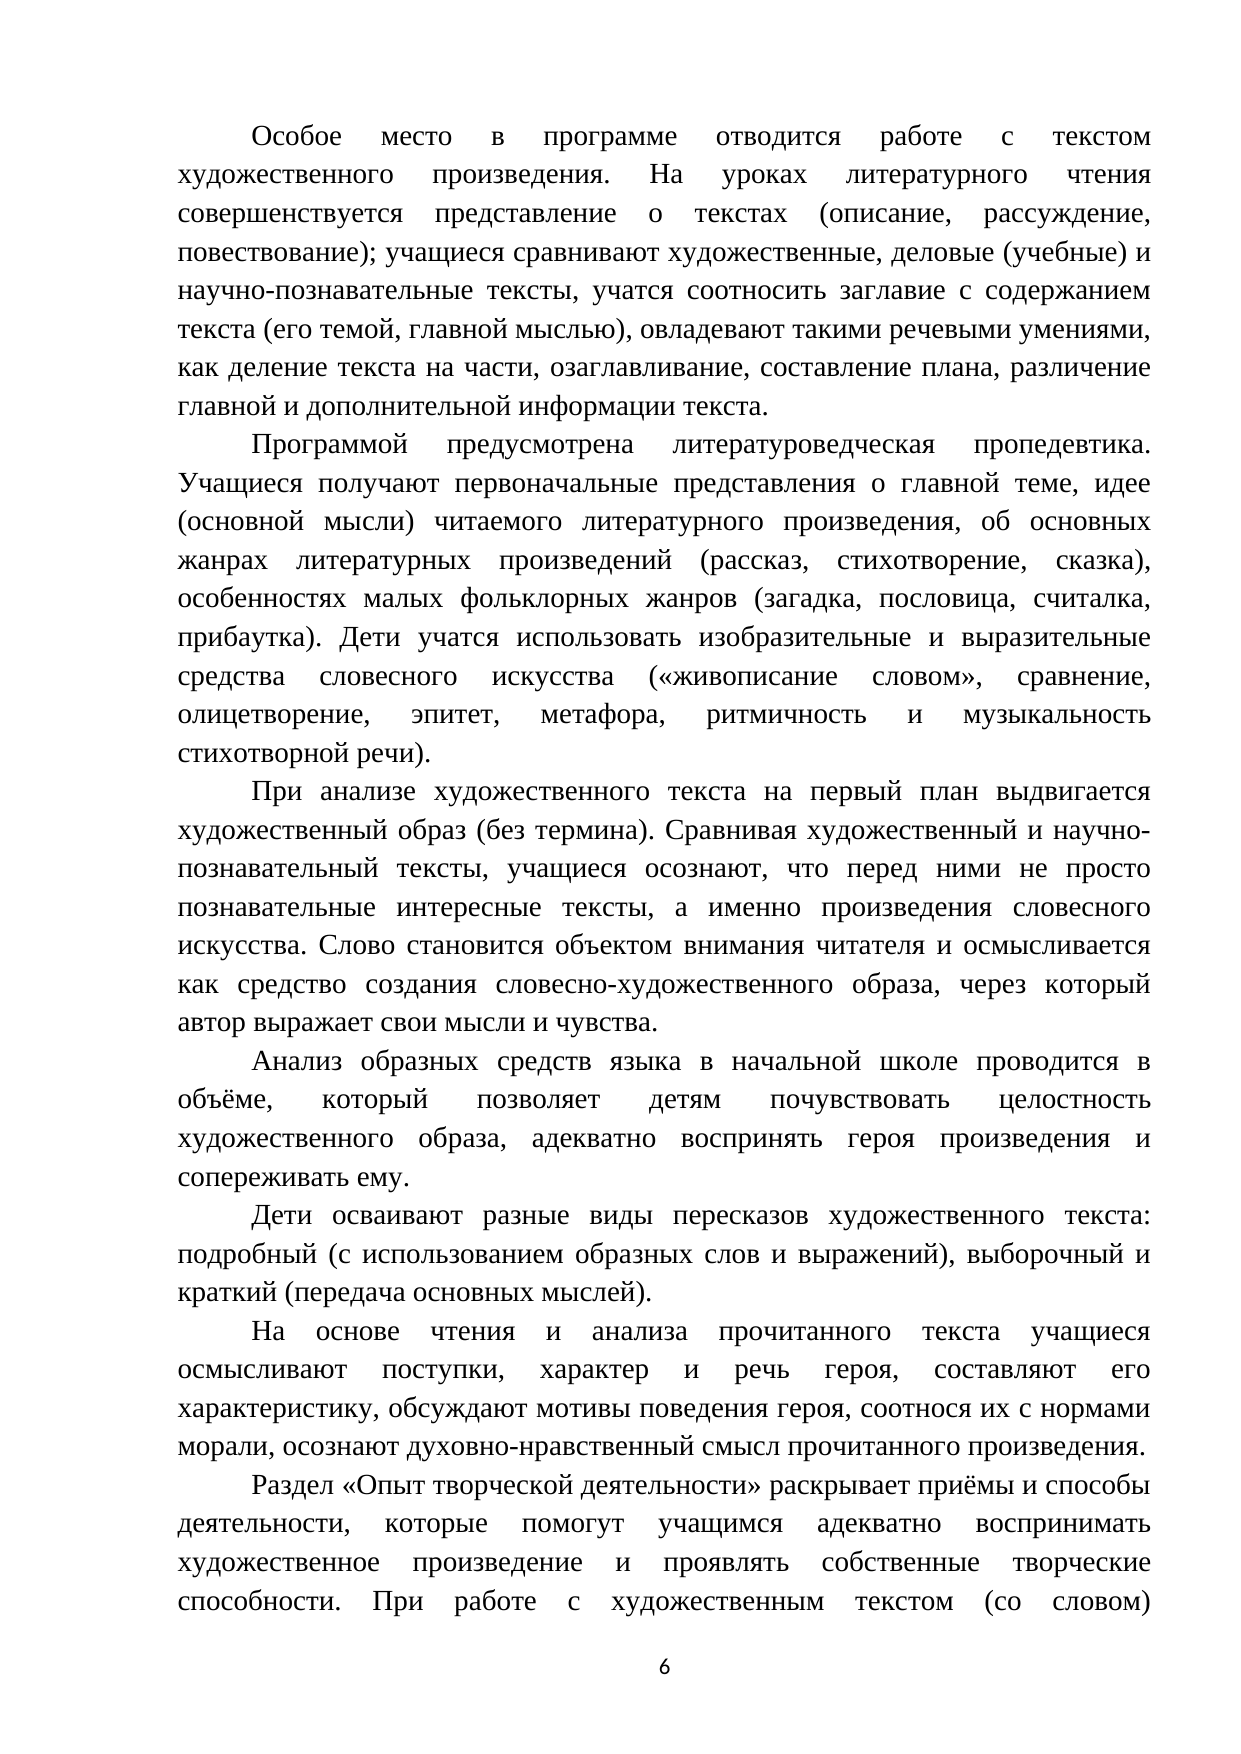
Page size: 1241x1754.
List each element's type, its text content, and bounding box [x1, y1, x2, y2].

text Дети осваивают разные виды пересказов художественного текста: подробный (с использованием образных слов и выражений), выборочный и краткий (передача основных мыслей). [177, 1197, 1152, 1308]
text На основе чтения и анализа прочитанного текста учащиеся осмысливают поступки, характер и речь героя, составляют его характеристику, обсуждают мотивы поведения героя, соотнося их с нормами морали, осознают духовно-нравственный смысл прочитанного произведения. [177, 1313, 1152, 1462]
text Программой предусмотрена литературоведческая пропедевтика. Учащиеся получают первоначальные представления о главной теме, идее (основной мысли) читаемого литературного произведения, об основных жанрах литературных произведений (рассказ, стихотворение, сказка), особенностях малых фольклорных жанров (загадка, пословица, считалка, прибаутка). Дети учатся использовать изобразительные и выразительные средства словесного искусства («живописание словом», сравнение, олицетворение, эпитет, метафора, ритмичность и музыкальность стихотворной речи). [177, 426, 1152, 768]
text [177, 1467, 1152, 1616]
text Особое место в программе отводится работе с текстом художественного произведения. На уроках литературного чтения совершенствуется представление о текстах (описание, рассуждение, повествование); учащиеся сравнивают художественные, деловые (учебные) и научно-познавательные тексты, учатся соотносить заглавие с содержанием текста (его темой, главной мыслью), овладевают такими речевыми умениями, как деление текста на части, озаглавливание, составление плана, различение главной и дополнительной информации текста. [177, 118, 1152, 421]
text Анализ образных средств языка в начальной школе проводится в объёме, который позволяет детям почувствовать целостность художественного образа, адекватно воспринять героя произведения и сопереживать ему. [177, 1043, 1152, 1192]
text При анализе художественного текста на первый план выдвигается художественный образ (без термина). Сравнивая художественный и научно-познавательный тексты, учащиеся осознают, что перед ними не просто познавательные интересные тексты, а именно произведения словесного искусства. Слово становится объектом внимания читателя и осмысливается как средство создания словесно-художественного образа, через который автор выражает свои мысли и чувства. [177, 773, 1152, 1038]
